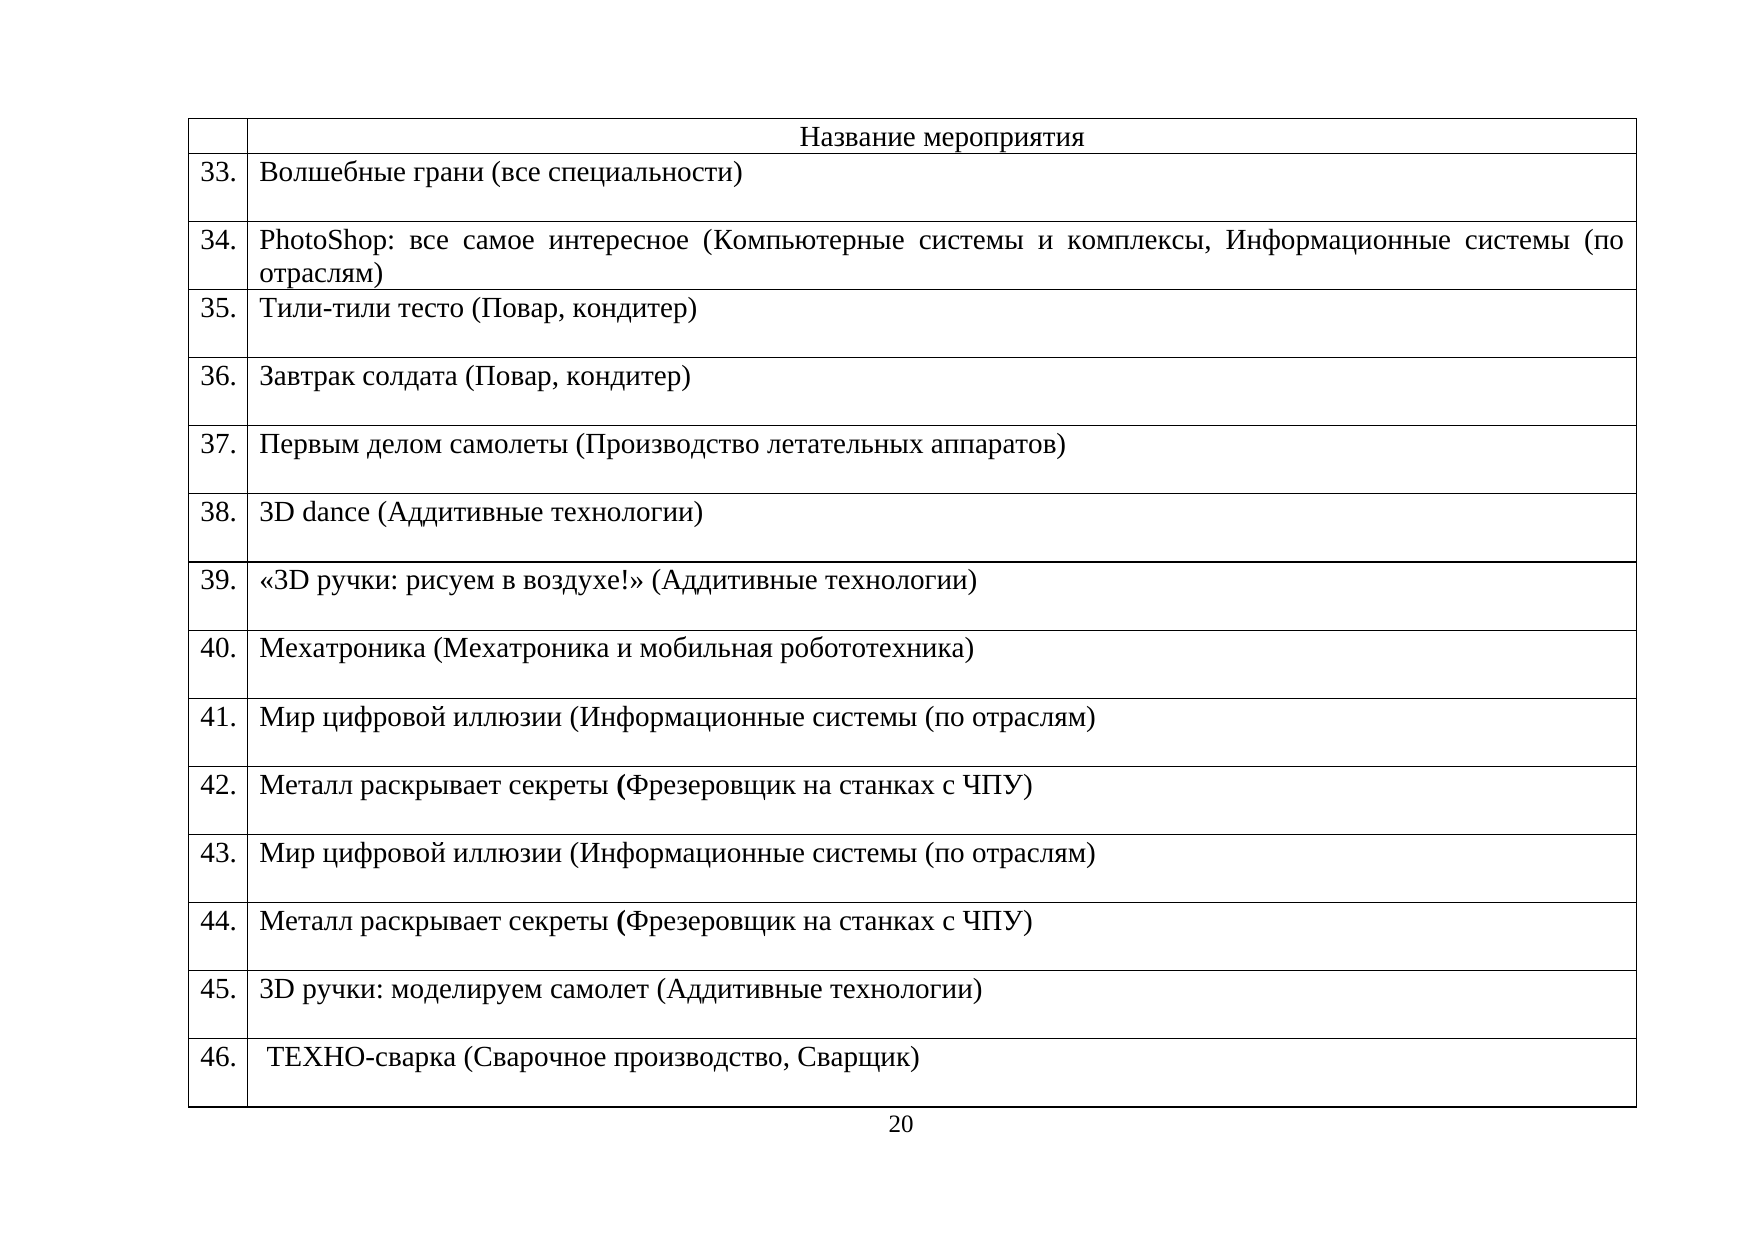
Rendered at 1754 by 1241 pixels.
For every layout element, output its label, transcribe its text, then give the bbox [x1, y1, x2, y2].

table_cell [189, 426, 247, 493]
table_cell ТЕХНО-сварка (Сварочное производство, Сварщик) [248, 1039, 1636, 1106]
table_cell [189, 222, 247, 289]
table_cell [189, 631, 247, 698]
table_cell [189, 563, 247, 629]
table_cell PhotoShop: все самое интересное (Компьютерные системы и комплексы, Информационные системы (по отраслям) [248, 222, 1636, 289]
table_cell [189, 835, 247, 902]
table_cell [189, 699, 247, 766]
table_cell Металл раскрывает секреты (Фрезеровщик на станках с ЧПУ) [248, 903, 1636, 970]
table_cell 3D dance (Аддитивные технологии) [248, 494, 1636, 561]
table_cell Мехатроника (Мехатроника и мобильная робототехника) [248, 631, 1636, 698]
table_cell [189, 971, 247, 1038]
table_cell [189, 903, 247, 970]
table_cell [189, 767, 247, 834]
table_cell [189, 494, 247, 561]
table_cell [189, 358, 247, 425]
table_cell 3D ручки: моделируем самолет (Аддитивные технологии) [248, 971, 1636, 1038]
table_cell [189, 154, 247, 221]
table_cell [189, 1039, 200, 1106]
table_cell Тили-тили тесто (Повар, кондитер) [248, 290, 1636, 357]
table_cell [189, 290, 247, 357]
table_cell Металл раскрывает секреты (Фрезеровщик на станках с ЧПУ) [248, 767, 1636, 834]
table_cell Волшебные грани (все специальности) [248, 154, 1636, 221]
table_cell «3D ручки: рисуем в воздухе!» (Аддитивные технологии) [248, 563, 1636, 629]
table_cell Мир цифровой иллюзии (Информационные системы (по отраслям) [248, 835, 1636, 902]
table_header Название мероприятия [248, 119, 1636, 153]
table_header [189, 119, 247, 153]
table_cell Первым делом самолеты (Производство летательных аппаратов) [248, 426, 1636, 493]
table_cell [237, 1039, 247, 1106]
table_cell Мир цифровой иллюзии (Информационные системы (по отраслям) [248, 699, 1636, 766]
table_cell Завтрак солдата (Повар, кондитер) [248, 358, 1636, 425]
